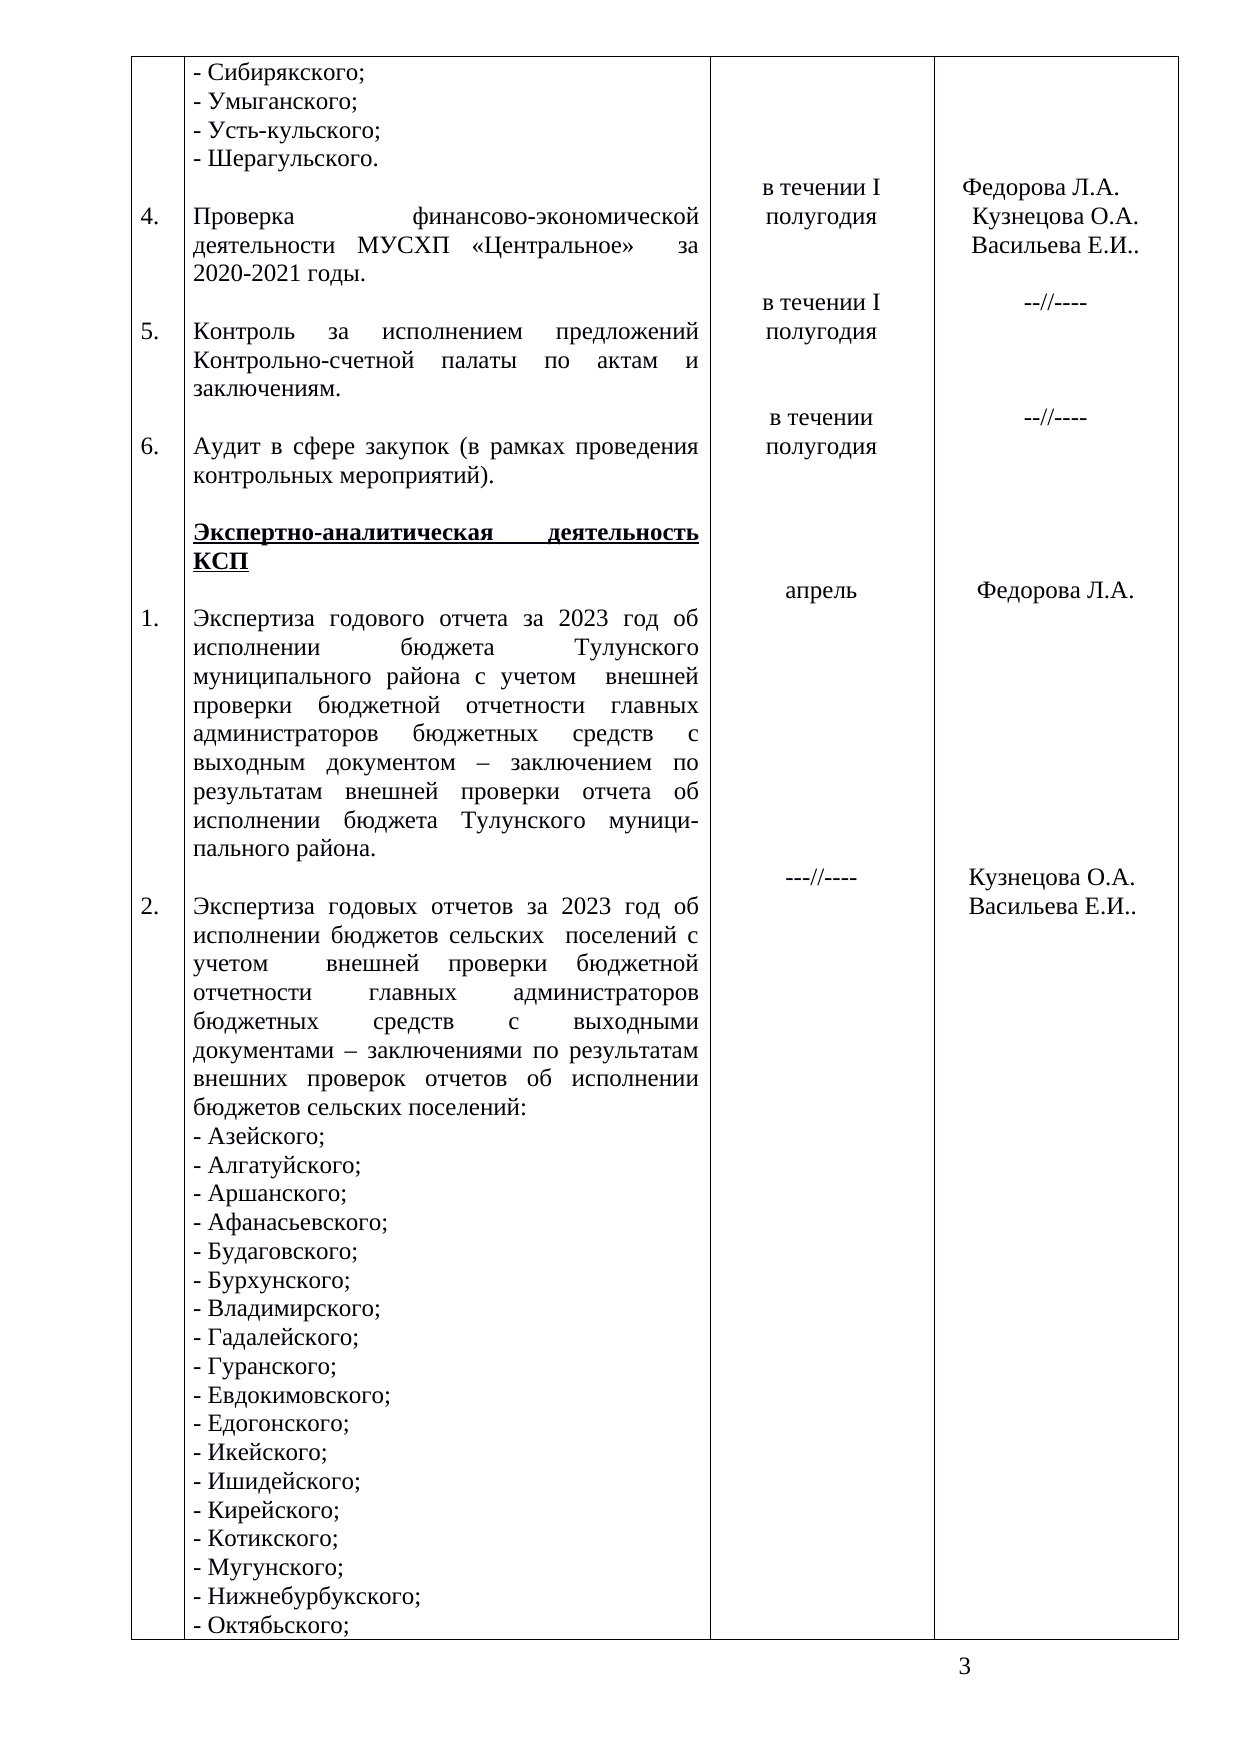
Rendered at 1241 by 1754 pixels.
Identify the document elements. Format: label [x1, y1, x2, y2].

table_cell [711, 57, 934, 1638]
table_cell [132, 57, 184, 1638]
table_cell [185, 57, 710, 1638]
table_cell [935, 57, 1178, 1638]
